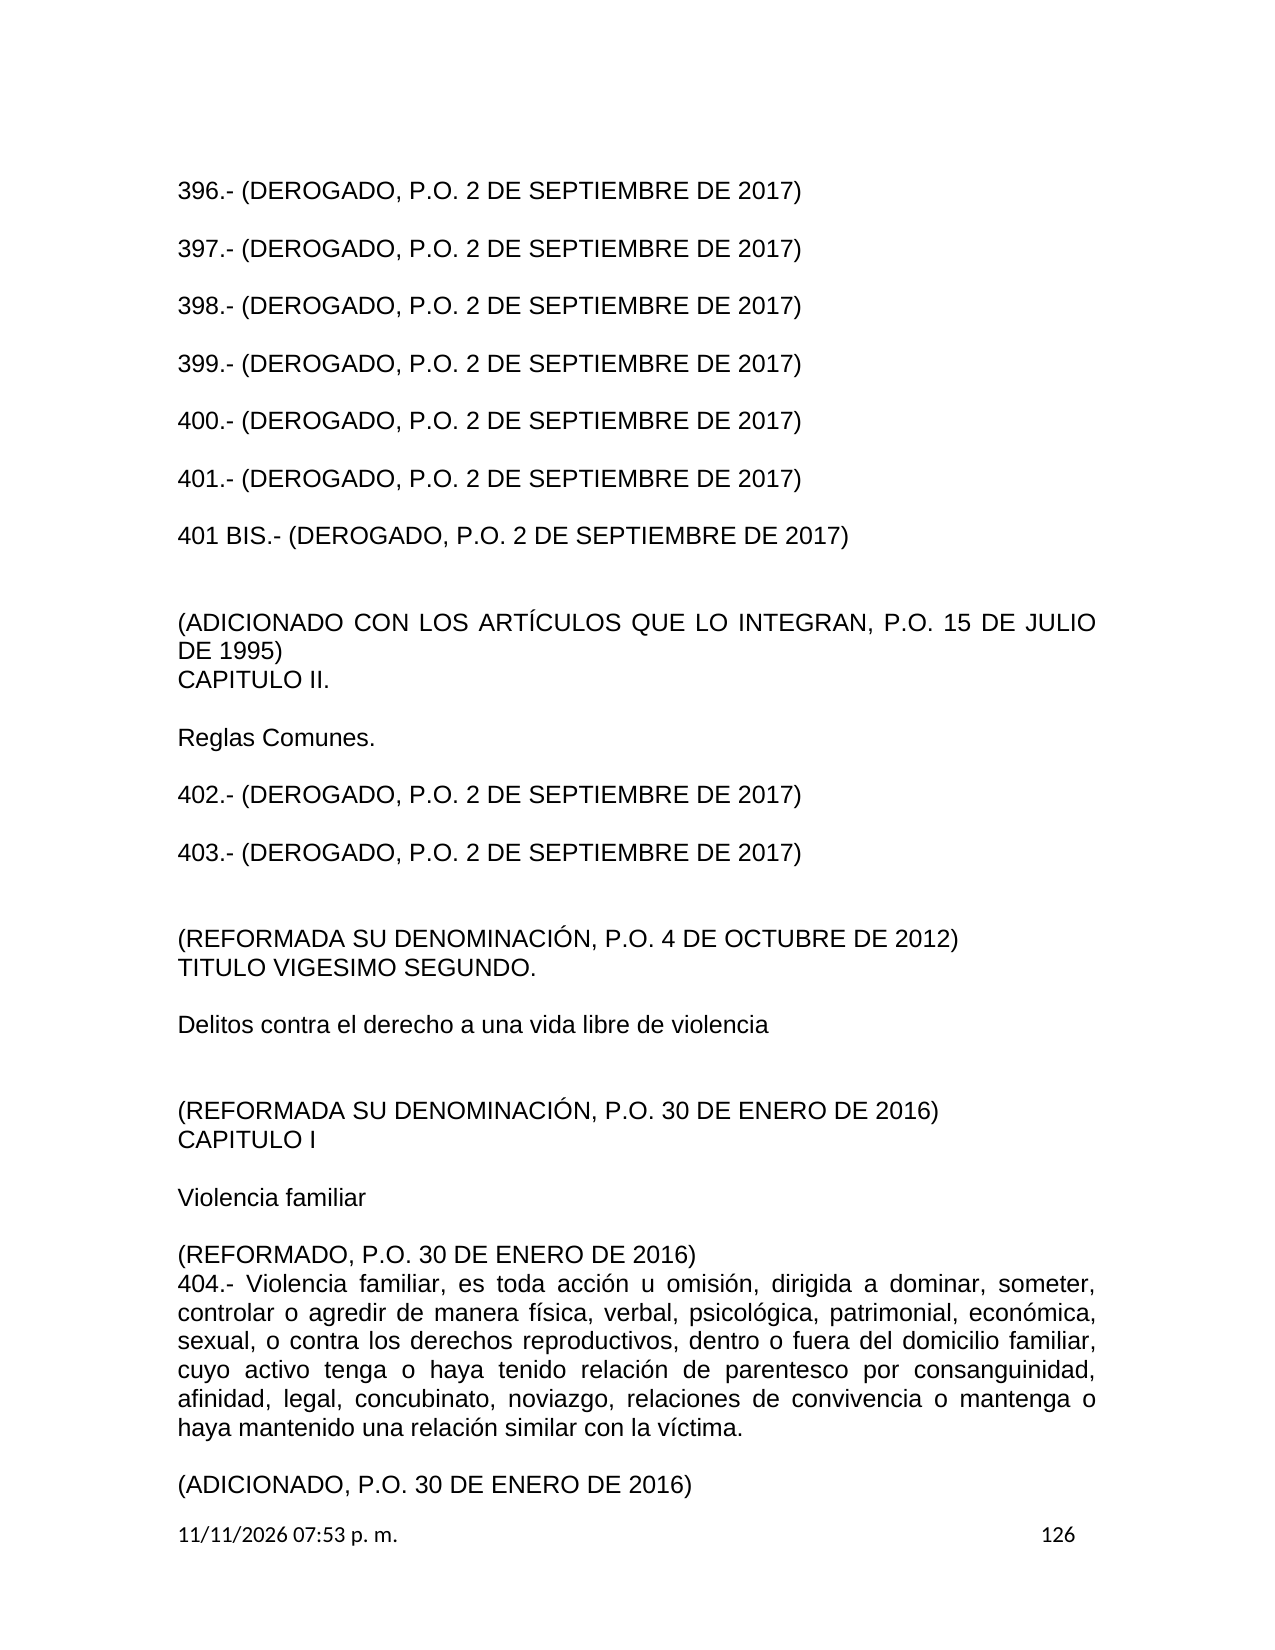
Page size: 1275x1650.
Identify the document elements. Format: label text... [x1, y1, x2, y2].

text (REFORMADA SU DENOMINACIÓN, P.O. 4 DE OCTUBRE DE 2012) [177, 924, 1098, 953]
text (ADICIONADO CON LOS ARTÍCULOS QUE LO INTEGRAN, P.O. 15 DE JULIO DE 1995) [177, 608, 1098, 665]
text (REFORMADA SU DENOMINACIÓN, P.O. 30 DE ENERO DE 2016) [177, 1096, 1098, 1125]
text 401 BIS.- (DEROGADO, P.O. 2 DE SEPTIEMBRE DE 2017) [177, 521, 1098, 550]
text 396.- (DEROGADO, P.O. 2 DE SEPTIEMBRE DE 2017) [177, 176, 1098, 205]
text 401.- (DEROGADO, P.O. 2 DE SEPTIEMBRE DE 2017) [177, 464, 1098, 493]
text 402.- (DEROGADO, P.O. 2 DE SEPTIEMBRE DE 2017) [177, 780, 1098, 809]
text Violencia familiar [177, 1183, 1098, 1211]
text (ADICIONADO, P.O. 30 DE ENERO DE 2016) [177, 1470, 1098, 1499]
text TITULO VIGESIMO SEGUNDO. [177, 953, 1098, 981]
text 400.- (DEROGADO, P.O. 2 DE SEPTIEMBRE DE 2017) [177, 406, 1098, 435]
text CAPITULO I [177, 1125, 1098, 1154]
text Delitos contra el derecho a una vida libre de violencia [177, 1010, 1098, 1039]
text Reglas Comunes. [177, 723, 1098, 751]
text (REFORMADO, P.O. 30 DE ENERO DE 2016) [177, 1240, 1098, 1269]
text 399.- (DEROGADO, P.O. 2 DE SEPTIEMBRE DE 2017) [177, 349, 1098, 378]
text 397.- (DEROGADO, P.O. 2 DE SEPTIEMBRE DE 2017) [177, 234, 1098, 263]
text 403.- (DEROGADO, P.O. 2 DE SEPTIEMBRE DE 2017) [177, 838, 1098, 866]
text CAPITULO II. [177, 665, 1098, 694]
text 398.- (DEROGADO, P.O. 2 DE SEPTIEMBRE DE 2017) [177, 291, 1098, 320]
text 404.- Violencia familiar, es toda acción u omisión, dirigida a dominar, someter, controlar o agredir de manera física, verbal, psicológica, patrimonial, económica, sexual, o contra los derechos reproductivos, dentro o fuera del domicilio familiar, cuyo activo tenga o haya tenido relación de parentesco por consanguinidad, afinidad, legal, concubinato, noviazgo, relaciones de convivencia o mantenga o haya mantenido una relación similar con la víctima. [177, 1269, 1098, 1441]
